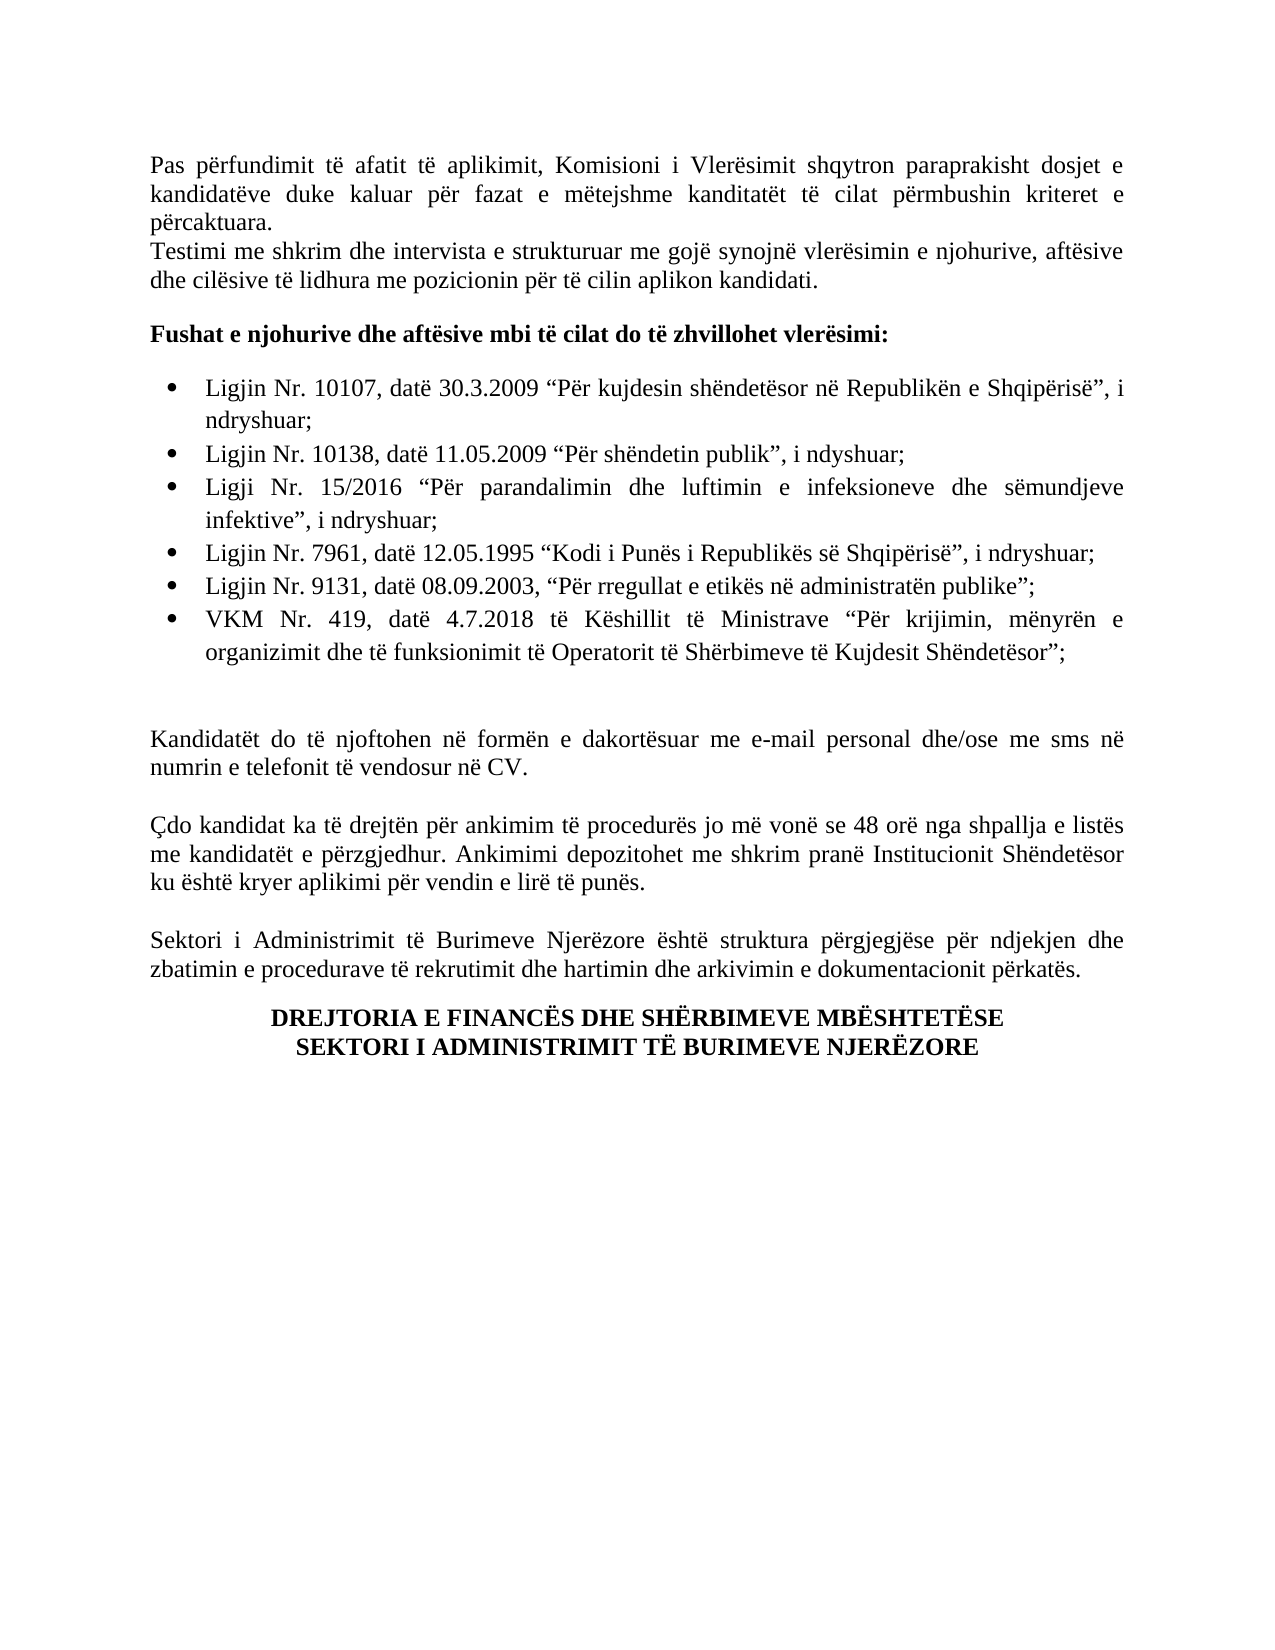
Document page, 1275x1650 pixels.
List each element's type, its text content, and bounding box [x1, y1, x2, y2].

list Ligji Nr. 15/2016 “Për parandalimin dhe luftimin e infeksioneve dhe sëmundjeve infektive”, i ndryshuar; [168, 472, 1125, 533]
text Fushat e njohurive dhe aftësive mbi të cilat do të zhvillohet vlerësimi: [150, 319, 1125, 347]
text Çdo kandidat ka të drejtën për ankimim të procedurës jo më vonë se 48 orë nga shpallja e listës me kandidatët e përzgjedhur. Ankimimi depozitohet me shkrim pranë Institucionit Shëndetësor ku është kryer aplikimi për vendin e lirë të punës. [150, 810, 1125, 896]
text Testimi me shkrim dhe intervista e strukturuar me gojë synojnë vlerësimin e njohurive, aftësive dhe cilësive të lidhura me pozicionin për të cilin aplikon kandidati. [150, 236, 1125, 294]
list VKM Nr. 419, datë 4.7.2018 të Këshillit të Ministrave “Për krijimin, mënyrën e organizimit dhe të funksionimit të Operatorit të Shërbimeve të Kujdesit Shëndetësor”; [168, 604, 1125, 666]
list Ligjin Nr. 10107, datë 30.3.2009 “Për kujdesin shëndetësor në Republikën e Shqipërisë”, i ndryshuar; [168, 373, 1125, 434]
text SEKTORI I ADMINISTRIMIT TË BURIMEVE NJERËZORE [150, 1032, 1125, 1061]
text DREJTORIA E FINANCËS DHE SHËRBIMEVE MBËSHTETËSE [150, 1003, 1125, 1032]
text Kandidatët do të njoftohen në formën e dakortësuar me e-mail personal dhe/ose me sms në numrin e telefonit të vendosur në CV. [150, 724, 1125, 781]
list Ligjin Nr. 7961, datë 12.05.1995 “Kodi i Punës i Republikës së Shqipërisë”, i ndryshuar; [168, 538, 1125, 566]
text Pas përfundimit të afatit të aplikimit, Komisioni i Vlerësimit shqytron paraprakisht dosjet e kandidatëve duke kaluar për fazat e mëtejshme kanditatët të cilat përmbushin kriteret e përcaktuara. [150, 150, 1125, 236]
text Sektori i Administrimit të Burimeve Njerëzore është struktura përgjegjëse për ndjekjen dhe zbatimin e procedurave të rekrutimit dhe hartimin dhe arkivimin e dokumentacionit përkatës. [150, 925, 1125, 982]
list Ligjin Nr. 10138, datë 11.05.2009 “Për shëndetin publik”, i ndyshuar; [168, 439, 1125, 467]
list Ligjin Nr. 9131, datë 08.09.2003, “Për rregullat e etikës në administratën publike”; [168, 571, 1125, 599]
